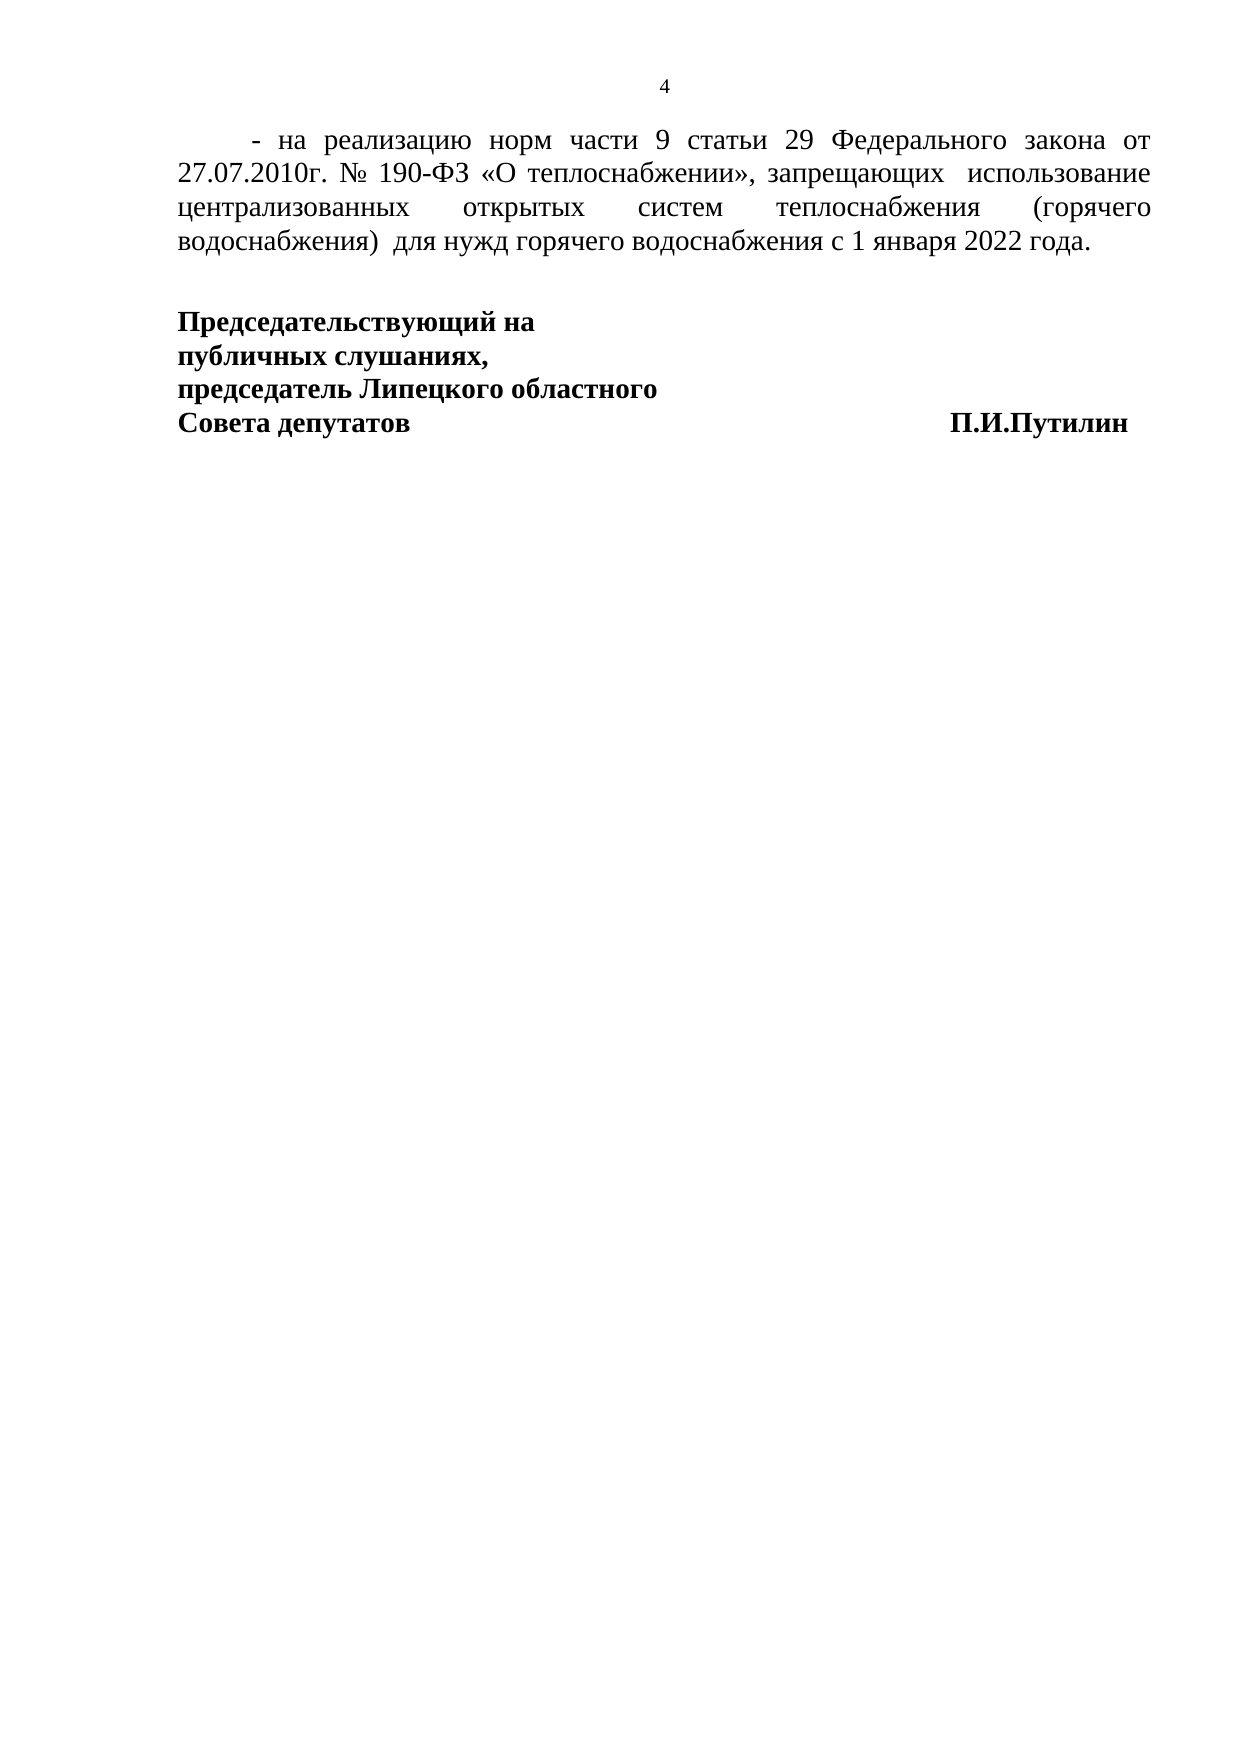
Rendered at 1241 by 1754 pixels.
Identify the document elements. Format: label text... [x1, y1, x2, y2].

text Совета депутатов П.И.Путилин [177, 405, 1152, 438]
text публичных слушаниях, [177, 338, 1152, 371]
text Председательствующий на [177, 304, 1152, 338]
text - на реализацию норм части 9 статьи 29 Федерального закона от 27.07.2010г. № 190-ФЗ «О теплоснабжении», запрещающих использование централизованных открытых систем теплоснабжения (горячего водоснабжения) для нужд горячего водоснабжения с 1 января 2022 года. [177, 122, 1152, 256]
text председатель Липецкого областного [177, 371, 1152, 405]
